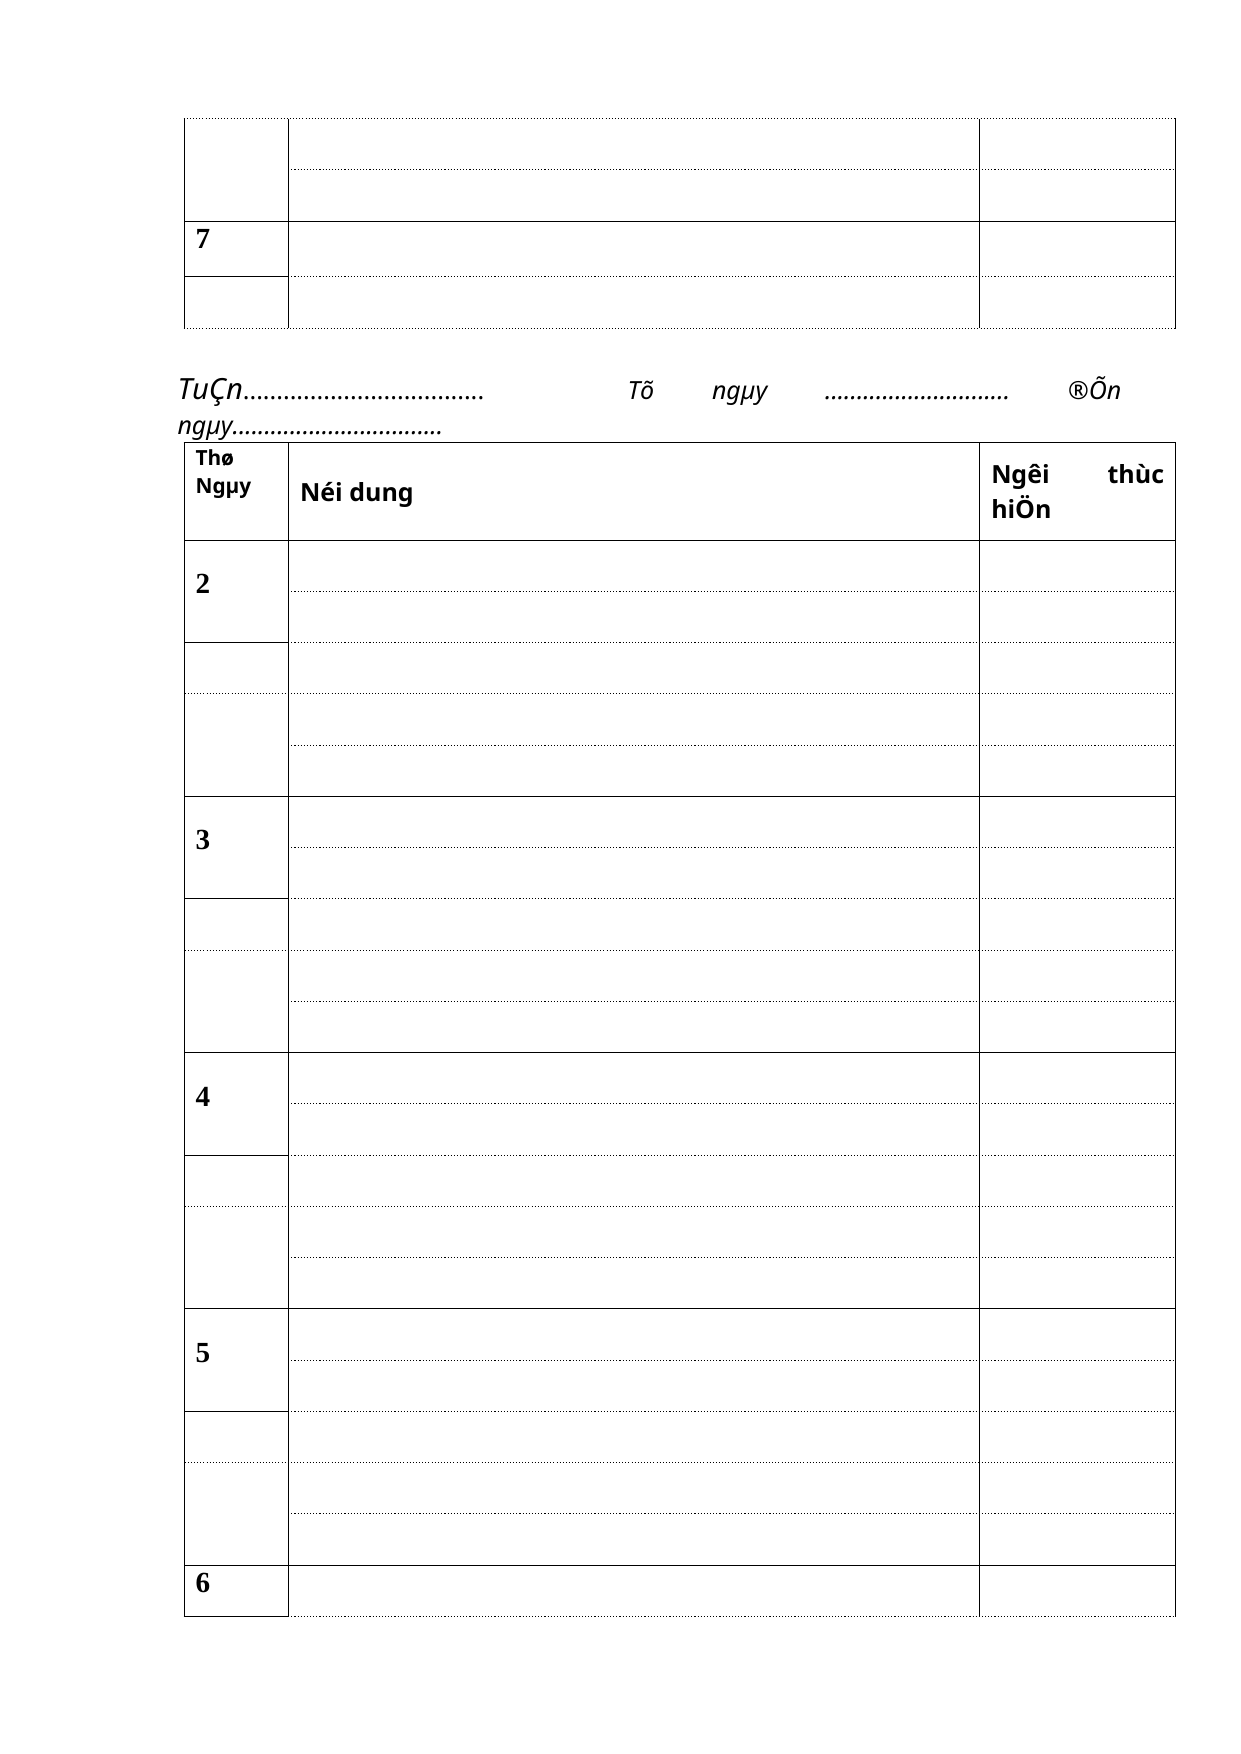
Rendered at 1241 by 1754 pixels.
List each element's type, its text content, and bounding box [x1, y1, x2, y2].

table_cell [185, 693, 288, 796]
table_cell [289, 1513, 979, 1564]
text TuÇn.................................... Tõ ngµy ............................. ®Õn ngµy................................. [177, 368, 1122, 442]
table_cell [289, 1155, 979, 1206]
table_cell 4 [185, 1053, 288, 1154]
table_cell [289, 847, 979, 898]
table_cell [289, 1566, 979, 1616]
table_cell [185, 643, 288, 693]
table_cell [185, 1462, 288, 1564]
table_cell [980, 1411, 1175, 1462]
table_cell [289, 591, 979, 642]
table_cell [289, 1206, 979, 1257]
table_header Ng­êi thùc hiÖn [980, 443, 1175, 539]
table_cell [980, 541, 1175, 591]
table_cell [289, 693, 979, 744]
table_cell [980, 1206, 1175, 1257]
table_cell [980, 1001, 1175, 1052]
table_cell [289, 276, 979, 327]
table_cell 2 [185, 541, 288, 642]
table_cell [980, 1103, 1175, 1154]
table_cell [289, 745, 979, 796]
table_cell [289, 950, 979, 1001]
table_cell [185, 950, 288, 1052]
table_cell [289, 1411, 979, 1462]
table_cell [980, 1566, 1175, 1616]
table_cell [980, 1360, 1175, 1411]
table_cell 3 [185, 797, 288, 898]
table_cell [980, 1257, 1175, 1308]
table_cell [980, 797, 1175, 847]
table_cell [289, 169, 979, 221]
table_cell [289, 1257, 979, 1308]
table_cell [289, 222, 979, 276]
table_cell [289, 1462, 979, 1513]
table_cell 7 [185, 222, 288, 276]
table_cell [980, 745, 1175, 796]
table_cell [289, 1001, 979, 1052]
table_cell [980, 693, 1175, 744]
table_cell [289, 1103, 979, 1154]
table_cell [185, 899, 288, 949]
table_cell [980, 222, 1175, 276]
table_cell [185, 277, 288, 327]
table_cell [980, 1053, 1175, 1103]
table_cell [289, 898, 979, 949]
table_cell [289, 1309, 979, 1359]
table_cell [980, 642, 1175, 693]
table_cell [289, 642, 979, 693]
table_cell [980, 847, 1175, 898]
table_cell [185, 118, 289, 221]
table_cell [980, 1309, 1175, 1359]
table_cell [289, 541, 979, 591]
table_cell [980, 1155, 1175, 1206]
table_cell 6 [185, 1566, 288, 1616]
table_cell [980, 276, 1175, 327]
table_cell 5 [185, 1309, 288, 1411]
table_cell [980, 118, 1175, 169]
table_cell [289, 1360, 979, 1411]
table_cell [185, 1156, 288, 1206]
table_cell [185, 1412, 288, 1462]
table_cell [289, 797, 979, 847]
table_cell [980, 950, 1175, 1001]
table_cell [980, 1462, 1175, 1513]
table_header Néi dung [289, 443, 979, 539]
table_cell [980, 591, 1175, 642]
table_header Thø Ngµy [185, 443, 288, 539]
table_cell [289, 118, 980, 169]
table_cell [980, 898, 1175, 949]
table_cell [185, 1206, 288, 1308]
table_cell [980, 169, 1175, 221]
table_cell [289, 1053, 979, 1103]
table_cell [980, 1513, 1175, 1564]
